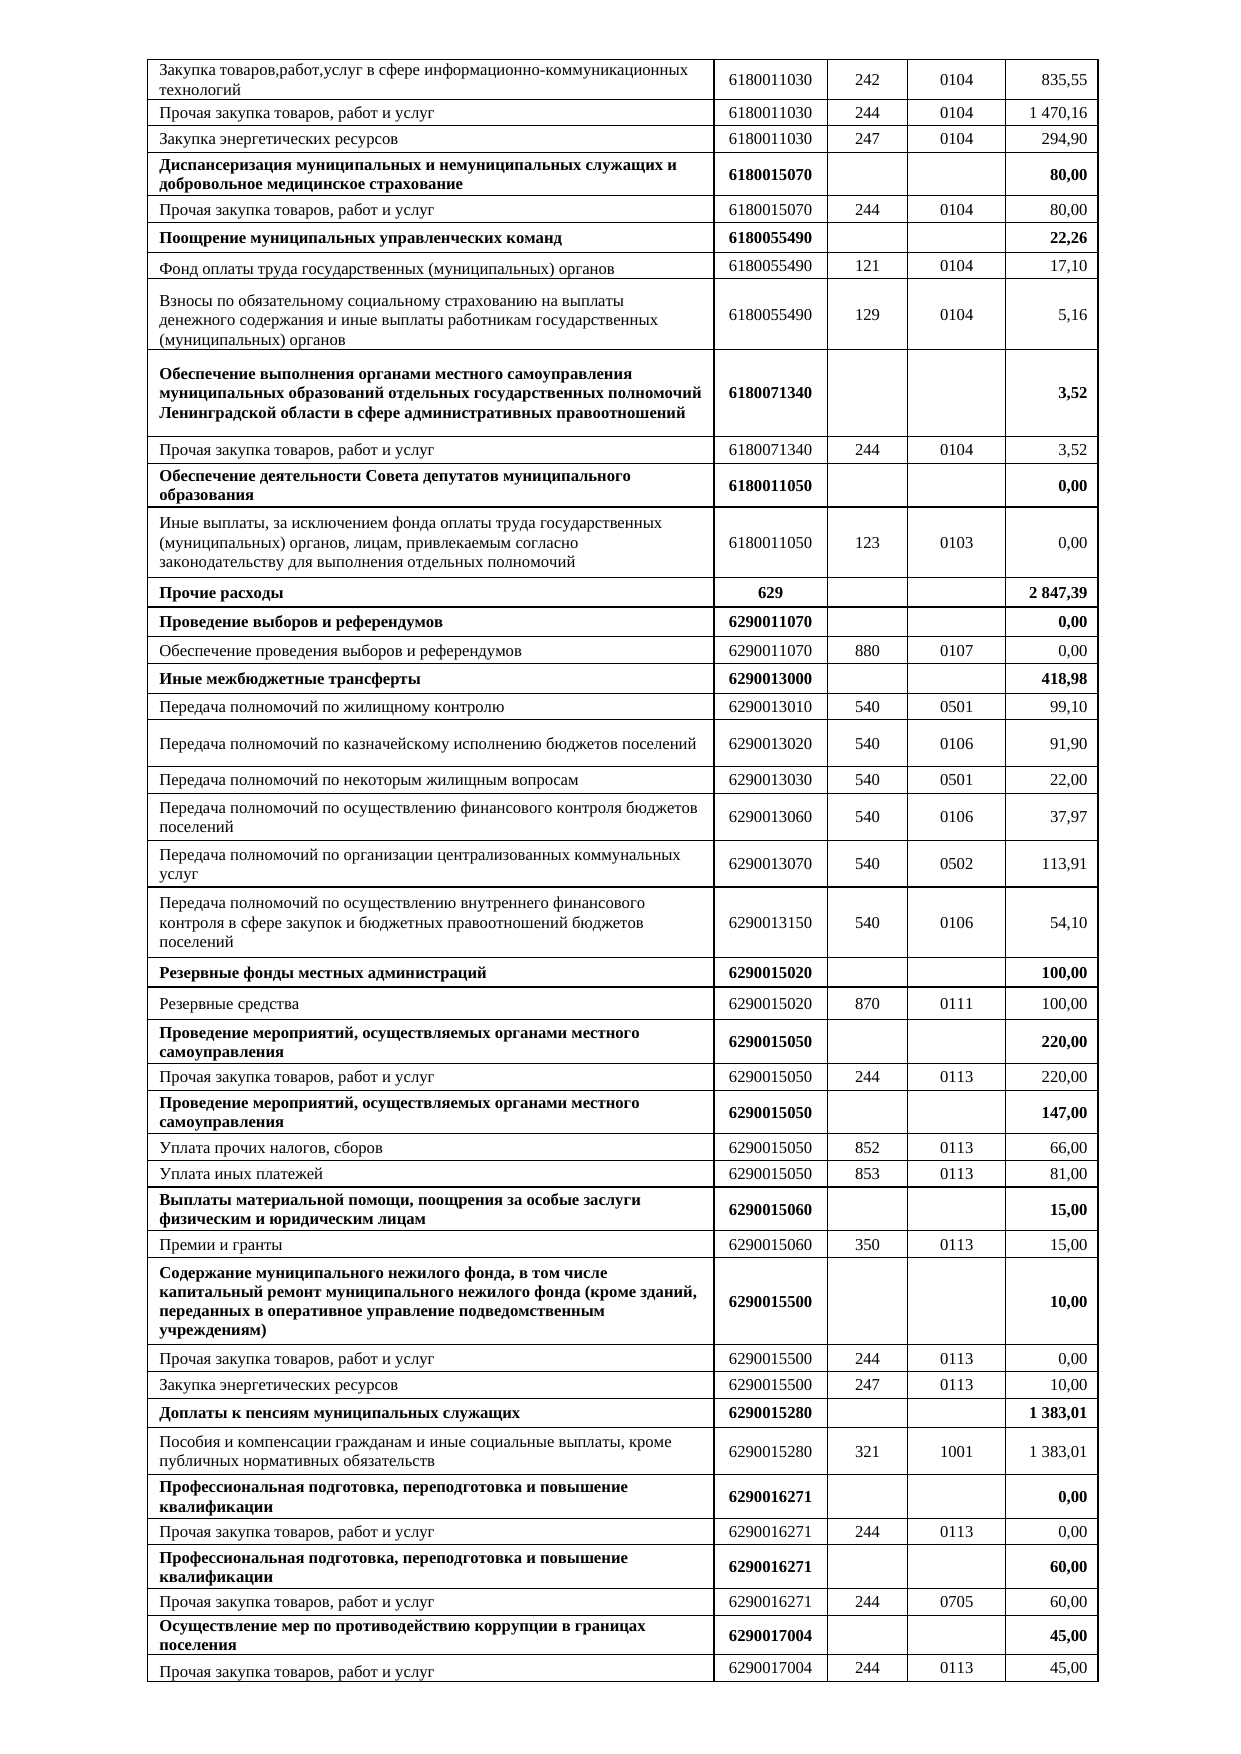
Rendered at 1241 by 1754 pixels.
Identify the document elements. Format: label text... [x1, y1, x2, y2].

table_cell 6290015050 [715, 1064, 827, 1089]
table_cell [828, 1545, 907, 1588]
table_cell [828, 1399, 907, 1427]
table_cell 6180015070 [715, 153, 827, 195]
table_cell 6290013030 [715, 767, 827, 793]
table_cell 6180011030 [715, 100, 827, 125]
table_cell Передача полномочий по осуществлению внутреннего финансового контроля в сфере закупок и бюджетных правоотношений бюджетов поселений [148, 888, 713, 957]
table_cell 6290013010 [715, 694, 827, 719]
table_cell 22,26 [1006, 223, 1097, 252]
table_cell 54,10 [1006, 888, 1097, 957]
table_cell 852 [828, 1134, 907, 1160]
table_cell [908, 1258, 1005, 1344]
table_cell Обеспечение выполнения органами местного самоуправления муниципальных образований отдельных государственных полномочий Ленинградской области в сфере административных правоотношений [148, 350, 713, 436]
table_cell 247 [828, 1372, 907, 1397]
table_cell [908, 578, 1005, 606]
table_cell 418,98 [1006, 664, 1097, 693]
table_cell 37,97 [1006, 794, 1097, 839]
table_cell 294,90 [1006, 126, 1097, 152]
table_cell 0113 [908, 1372, 1005, 1397]
table_cell 244 [828, 100, 907, 125]
table_cell [908, 1475, 1005, 1518]
table_cell [828, 608, 907, 636]
table_cell 0502 [908, 841, 1005, 886]
table_cell 15,00 [1006, 1188, 1097, 1230]
table_cell [908, 1545, 1005, 1588]
table_cell [828, 464, 907, 506]
table_cell 6290015050 [715, 1161, 827, 1186]
table_cell Иные межбюджетные трансферты [148, 664, 713, 693]
table_cell 880 [828, 637, 907, 663]
table_cell 0113 [908, 1655, 1005, 1681]
table_cell 0113 [908, 1345, 1005, 1371]
table_cell [908, 664, 1005, 693]
table_cell 2 847,39 [1006, 578, 1097, 606]
table_cell 1 470,16 [1006, 100, 1097, 125]
table_cell 147,00 [1006, 1091, 1097, 1133]
table_cell 6290015050 [715, 1020, 827, 1063]
table_cell 100,00 [1006, 988, 1097, 1019]
table_cell [828, 1020, 907, 1063]
table_cell 0113 [908, 1064, 1005, 1089]
table_cell Профессиональная подготовка, переподготовка и повышение квалификации [148, 1475, 713, 1518]
table_cell 129 [828, 279, 907, 348]
table_cell 540 [828, 794, 907, 839]
table_cell 0106 [908, 794, 1005, 839]
table_cell 6180015070 [715, 196, 827, 222]
table_cell 0103 [908, 508, 1005, 577]
table_cell 1 383,01 [1006, 1428, 1097, 1474]
table_cell 220,00 [1006, 1064, 1097, 1089]
table_cell 540 [828, 841, 907, 886]
table_cell 80,00 [1006, 153, 1097, 195]
table_cell 80,00 [1006, 196, 1097, 222]
table_cell 6180011050 [715, 508, 827, 577]
table_cell Обеспечение проведения выборов и референдумов [148, 637, 713, 663]
table_cell Проведение выборов и референдумов [148, 608, 713, 636]
table_cell 6290013150 [715, 888, 827, 957]
table_cell 0107 [908, 637, 1005, 663]
table_cell [828, 1258, 907, 1344]
table_cell 123 [828, 508, 907, 577]
table_cell 6290017004 [715, 1616, 827, 1654]
table_cell 853 [828, 1161, 907, 1186]
table_cell 6290013060 [715, 794, 827, 839]
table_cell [148, 1589, 713, 1615]
table_cell 0113 [908, 1134, 1005, 1160]
table_cell 6290016271 [715, 1589, 827, 1615]
table_cell [828, 958, 907, 986]
table_cell 0104 [908, 60, 1005, 98]
table_cell 81,00 [1006, 1161, 1097, 1186]
table_cell Прочая закупка товаров, работ и услуг [148, 437, 713, 463]
table_cell 6290015500 [715, 1372, 827, 1397]
table_cell 6290011070 [715, 608, 827, 636]
table_cell 6290015060 [715, 1231, 827, 1257]
table_cell Закупка товаров,работ,услуг в сфере информационно-коммуникационных технологий [148, 60, 713, 98]
table_cell 10,00 [1006, 1258, 1097, 1344]
table_cell Передача полномочий по жилищному контролю [148, 694, 713, 719]
table_cell [828, 223, 907, 252]
table_cell 45,00 [1006, 1616, 1097, 1654]
table_cell Прочая закупка товаров, работ и услуг [148, 1519, 713, 1544]
table_cell Резервные средства [148, 988, 713, 1019]
table_cell 6290015020 [715, 988, 827, 1019]
table_cell 6180055490 [715, 279, 827, 348]
table_cell [828, 1616, 907, 1654]
table_cell 835,55 [1006, 60, 1097, 98]
table_cell 10,00 [1006, 1372, 1097, 1397]
table_cell 244 [828, 1345, 907, 1371]
table_cell 629 [715, 578, 827, 606]
table_cell 0,00 [1006, 637, 1097, 663]
table_cell 0,00 [1006, 1519, 1097, 1544]
table_cell 6290013070 [715, 841, 827, 886]
table_cell [908, 1091, 1005, 1133]
table_cell 91,90 [1006, 720, 1097, 766]
table_cell 244 [828, 437, 907, 463]
table_cell 113,91 [1006, 841, 1097, 886]
table_cell 6290015050 [715, 1134, 827, 1160]
table_cell 244 [828, 1655, 907, 1681]
table_cell 0106 [908, 888, 1005, 957]
table_cell 6290015280 [715, 1399, 827, 1427]
table_cell 0104 [908, 437, 1005, 463]
table_cell Обеспечение деятельности Совета депутатов муниципального образования [148, 464, 713, 506]
table_cell 0,00 [1006, 608, 1097, 636]
table_cell [908, 1188, 1005, 1230]
table_cell [908, 223, 1005, 252]
table_cell 0106 [908, 720, 1005, 766]
table_cell 100,00 [1006, 958, 1097, 986]
table_cell Выплаты материальной помощи, поощрения за особые заслуги физическим и юридическим лицам [148, 1188, 713, 1230]
table_cell Закупка энергетических ресурсов [148, 1372, 713, 1397]
table_cell [828, 664, 907, 693]
table_cell Передача полномочий по некоторым жилищным вопросам [148, 767, 713, 793]
table_cell 0111 [908, 988, 1005, 1019]
table_cell 6290011070 [715, 637, 827, 663]
table_cell 99,10 [1006, 694, 1097, 719]
table_cell 6290013020 [715, 720, 827, 766]
table_cell 6290015500 [715, 1345, 827, 1371]
table_cell 3,52 [1006, 437, 1097, 463]
table_cell 15,00 [1006, 1231, 1097, 1257]
table_cell [828, 1091, 907, 1133]
table_cell [828, 153, 907, 195]
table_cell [148, 1655, 713, 1681]
table_cell 22,00 [1006, 767, 1097, 793]
table_cell 60,00 [1006, 1589, 1097, 1615]
table_cell 0104 [908, 126, 1005, 152]
table_cell 6180011030 [715, 126, 827, 152]
table_cell 244 [828, 1064, 907, 1089]
table_cell Прочие расходы [148, 578, 713, 606]
table_cell Диспансеризация муниципальных и немуниципальных служащих и добровольное медицинское страхование [148, 153, 713, 195]
table_cell [908, 958, 1005, 986]
table_cell [828, 1475, 907, 1518]
table_cell Уплата иных платежей [148, 1161, 713, 1186]
table_cell 6180055490 [715, 223, 827, 252]
table_cell [908, 1399, 1005, 1427]
table_cell 6290015050 [715, 1091, 827, 1133]
table_cell Фонд оплаты труда государственных (муниципальных) органов [148, 253, 713, 278]
table_cell Резервные фонды местных администраций [148, 958, 713, 986]
table_cell Передача полномочий по организации централизованных коммунальных услуг [148, 841, 713, 886]
table_cell [908, 608, 1005, 636]
table_cell Осуществление мер по противодействию коррупции в границах поселения [148, 1616, 713, 1654]
table_cell Прочая закупка товаров, работ и услуг [148, 196, 713, 222]
table_cell 1 383,01 [1006, 1399, 1097, 1427]
table_cell 6290016271 [715, 1475, 827, 1518]
table_cell 540 [828, 888, 907, 957]
table_cell Профессиональная подготовка, переподготовка и повышение квалификации [148, 1545, 713, 1588]
table_cell Поощрение муниципальных управленческих команд [148, 223, 713, 252]
table_cell 244 [828, 196, 907, 222]
table_cell Премии и гранты [148, 1231, 713, 1257]
table_cell 66,00 [1006, 1134, 1097, 1160]
table_cell 242 [828, 60, 907, 98]
table_cell 6180055490 [715, 253, 827, 278]
table_cell Прочая закупка товаров, работ и услуг [148, 1345, 713, 1371]
table_cell 6180011050 [715, 464, 827, 506]
table_cell 321 [828, 1428, 907, 1474]
table_cell 5,16 [1006, 279, 1097, 348]
table_cell 540 [828, 720, 907, 766]
table_cell 0104 [908, 100, 1005, 125]
table_cell 121 [828, 253, 907, 278]
table_cell Прочая закупка товаров, работ и услуг [148, 100, 713, 125]
table_cell Проведение мероприятий, осуществляемых органами местного самоуправления [148, 1020, 713, 1063]
table_cell 0113 [908, 1231, 1005, 1257]
table_cell 0113 [908, 1161, 1005, 1186]
table_cell Проведение мероприятий, осуществляемых органами местного самоуправления [148, 1091, 713, 1133]
table_cell 6290015020 [715, 958, 827, 986]
table_cell Закупка энергетических ресурсов [148, 126, 713, 152]
table_cell 0,00 [1006, 1475, 1097, 1518]
table_cell 1001 [908, 1428, 1005, 1474]
table_cell 60,00 [1006, 1545, 1097, 1588]
table_cell Доплаты к пенсиям муниципальных служащих [148, 1399, 713, 1427]
table_cell 45,00 [1006, 1655, 1097, 1681]
table_cell [908, 350, 1005, 436]
table_cell 0113 [908, 1519, 1005, 1544]
table_cell [908, 1020, 1005, 1063]
table_cell 247 [828, 126, 907, 152]
table_cell Пособия и компенсации гражданам и иные социальные выплаты, кроме публичных нормативных обязательств [148, 1428, 713, 1474]
table_cell Содержание муниципального нежилого фонда, в том числе капитальный ремонт муниципального нежилого фонда (кроме зданий, переданных в оперативное управление подведомственным учреждениям) [148, 1258, 713, 1344]
table_cell 6290016271 [715, 1545, 827, 1588]
table_cell 0501 [908, 694, 1005, 719]
table_cell [908, 1616, 1005, 1654]
table_cell Уплата прочих налогов, сборов [148, 1134, 713, 1160]
table_cell 0104 [908, 196, 1005, 222]
table_cell 540 [828, 767, 907, 793]
table_cell 0501 [908, 767, 1005, 793]
table_cell 6290013000 [715, 664, 827, 693]
table_cell 350 [828, 1231, 907, 1257]
table_cell Передача полномочий по осуществлению финансового контроля бюджетов поселений [148, 794, 713, 839]
table_cell [828, 350, 907, 436]
table_cell 17,10 [1006, 253, 1097, 278]
table_cell Взносы по обязательному социальному страхованию на выплаты денежного содержания и иные выплаты работникам государственных (муниципальных) органов [148, 279, 713, 348]
table_cell [908, 464, 1005, 506]
table_cell [828, 1188, 907, 1230]
table_cell 0705 [908, 1589, 1005, 1615]
table_cell Передача полномочий по казначейскому исполнению бюджетов поселений [148, 720, 713, 766]
table_cell 6290015280 [715, 1428, 827, 1474]
table_cell [908, 153, 1005, 195]
table_cell 3,52 [1006, 350, 1097, 436]
table_cell 244 [828, 1519, 907, 1544]
table_cell 6290015060 [715, 1188, 827, 1230]
table_cell 0,00 [1006, 464, 1097, 506]
table_cell 540 [828, 694, 907, 719]
table_cell 6290015500 [715, 1258, 827, 1344]
table_cell 6180011030 [715, 60, 827, 98]
table_cell 0104 [908, 253, 1005, 278]
table_cell 0,00 [1006, 1345, 1097, 1371]
table_cell 6290017004 [715, 1655, 827, 1681]
table_cell 6290016271 [715, 1519, 827, 1544]
table_cell Прочая закупка товаров, работ и услуг [148, 1064, 713, 1089]
table_cell 0,00 [1006, 508, 1097, 577]
table_cell [828, 578, 907, 606]
table_cell 6180071340 [715, 350, 827, 436]
table_cell 244 [828, 1589, 907, 1615]
table_cell 0104 [908, 279, 1005, 348]
table_cell 6180071340 [715, 437, 827, 463]
table_cell 220,00 [1006, 1020, 1097, 1063]
table_cell Иные выплаты, за исключением фонда оплаты труда государственных (муниципальных) органов, лицам, привлекаемым согласно законодательству для выполнения отдельных полномочий [148, 508, 713, 577]
table_cell 870 [828, 988, 907, 1019]
